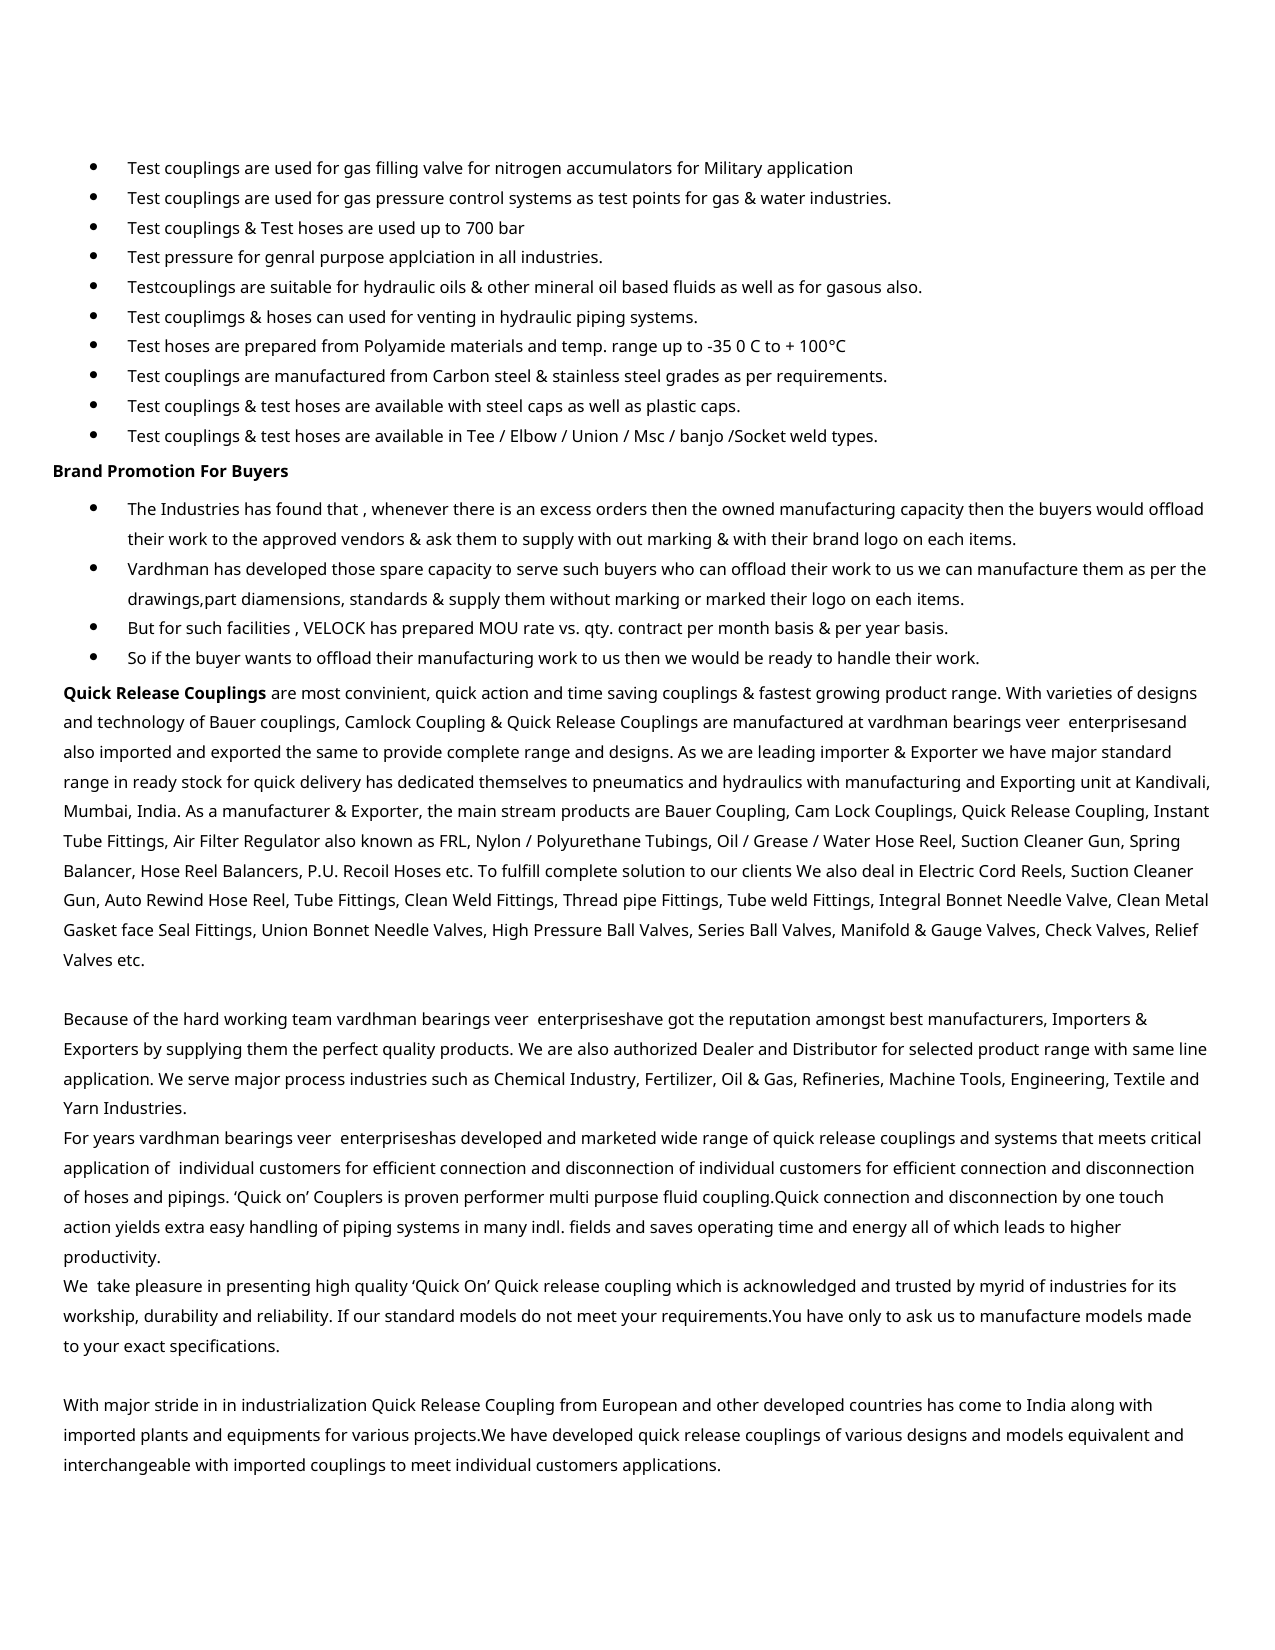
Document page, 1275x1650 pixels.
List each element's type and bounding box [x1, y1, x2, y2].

table_header [28, 150, 1247, 1476]
